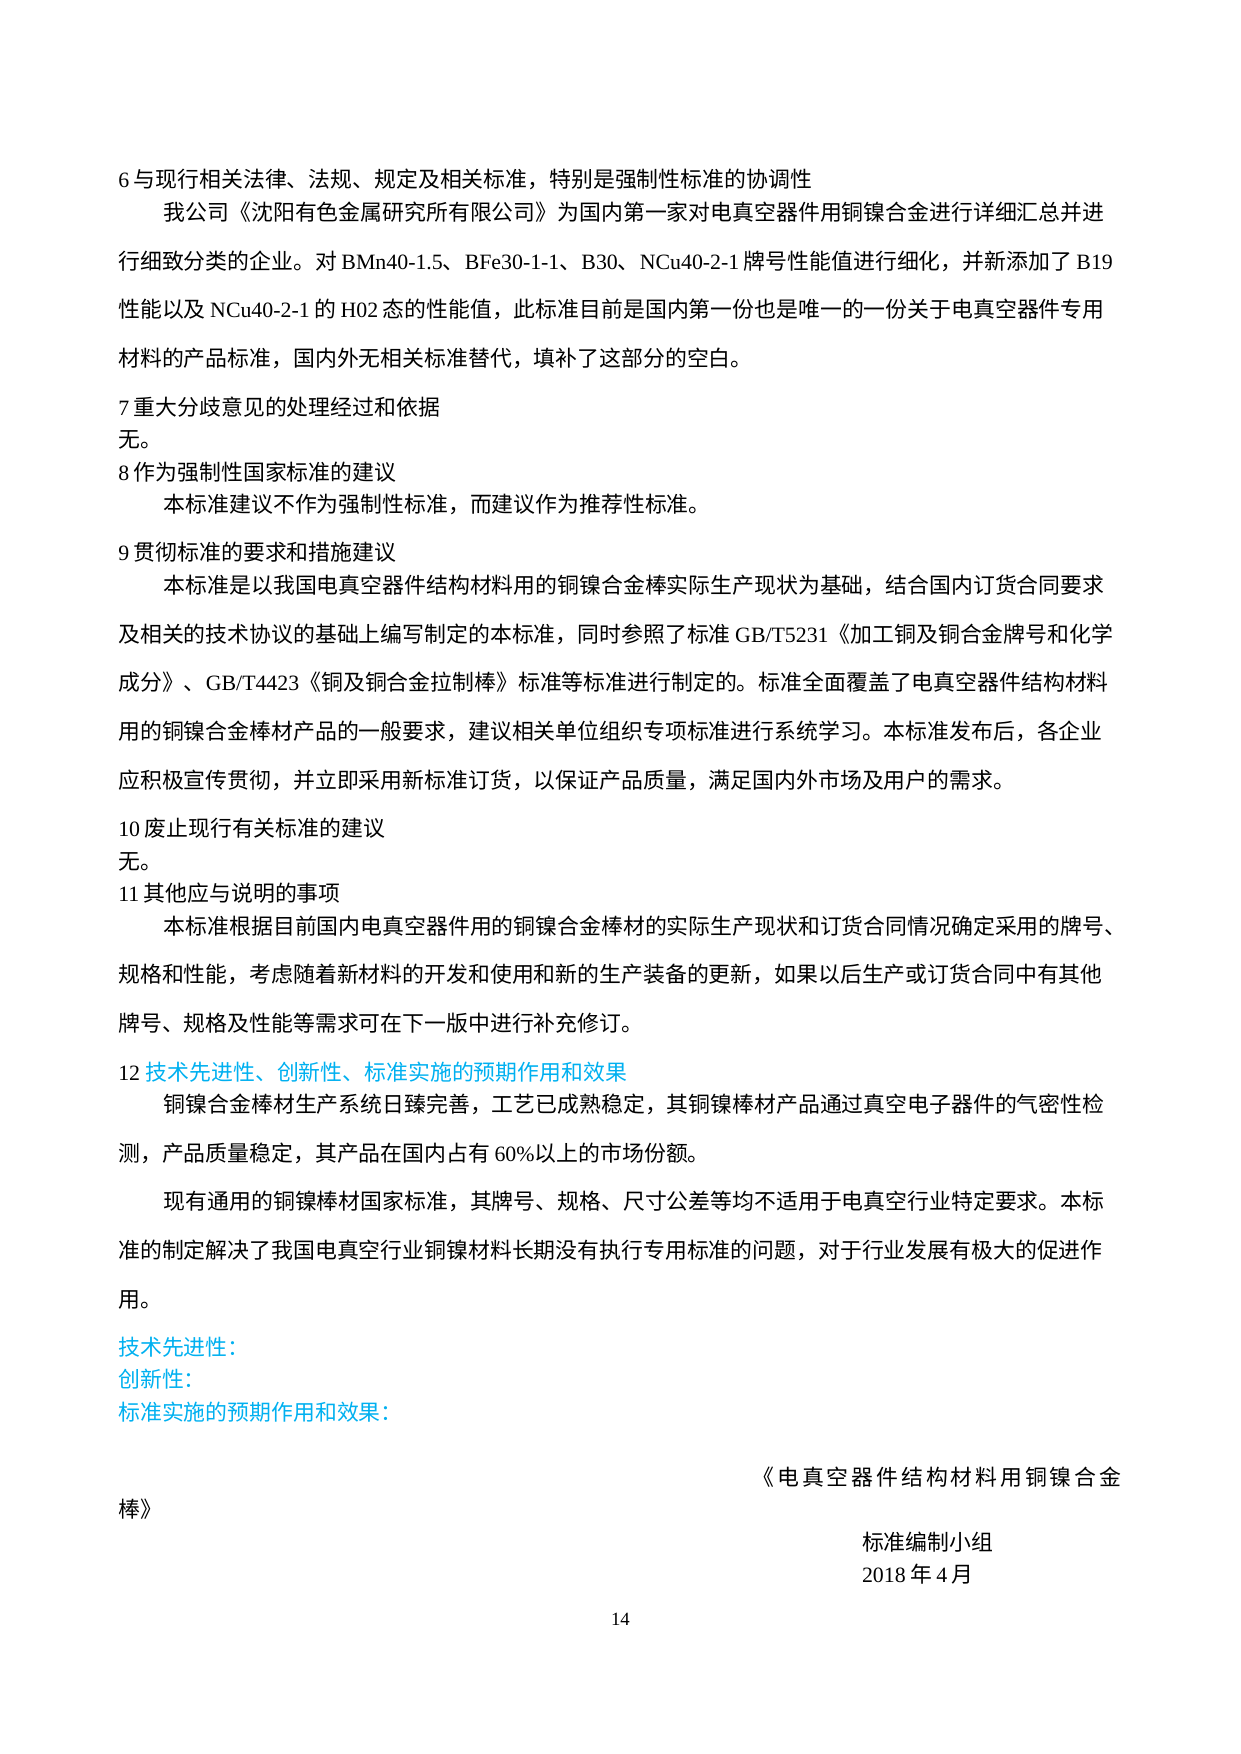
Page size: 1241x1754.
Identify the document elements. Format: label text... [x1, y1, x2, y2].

text 现有通用的铜镍棒材国家标准，其牌号、规格、尺寸公差等均不适用于电真空行业特定要求。本标准的制定解决了我国电真空行业铜镍材料长期没有执行专用标准的问题，对于行业发展有极大的促进作用。 [118, 1184, 1122, 1314]
text 我公司《沈阳有色金属研究所有限公司》为国内第一家对电真空器件用铜镍合金进行详细汇总并进行细致分类的企业。对BMn40-1.5、BFe30-1-1、B30、NCu40-2-1牌号性能值进行细化，并新添加了B19性能以及NCu40-2-1的H02态的性能值，此标准目前是国内第一份也是唯一的一份关于电真空器件专用材料的产品标准，国内外无相关标准替代，填补了这部分的空白。 [118, 194, 1122, 373]
text 创新性： [118, 1362, 1122, 1394]
text 无。 [118, 422, 1122, 454]
text 10废止现行有关标准的建议 [118, 811, 1122, 843]
text 8作为强制性国家标准的建议 [118, 454, 1122, 487]
text 7重大分歧意见的处理经过和依据 [118, 389, 1122, 422]
text 本标准建议不作为强制性标准，而建议作为推荐性标准。 [118, 487, 1122, 519]
text 技术先进性： [118, 1329, 1122, 1362]
text 9贯彻标准的要求和措施建议 [118, 535, 1122, 567]
text 标准编制小组 [118, 1524, 1122, 1557]
text 6与现行相关法律、法规、规定及相关标准，特别是强制性标准的协调性 [118, 162, 1122, 194]
text 2018年4月 [118, 1557, 1122, 1589]
text 本标准根据目前国内电真空器件用的铜镍合金棒材的实际生产现状和订货合同情况确定采用的牌号、规格和性能，考虑随着新材料的开发和使用和新的生产装备的更新，如果以后生产或订货合同中有其他牌号、规格及性能等需求可在下一版中进行补充修订。 [118, 908, 1122, 1038]
text 12 技术先进性、创新性、标准实施的预期作用和效果 [118, 1054, 1122, 1087]
text 铜镍合金棒材生产系统日臻完善，工艺已成熟稳定，其铜镍棒材产品通过真空电子器件的气密性检测，产品质量稳定，其产品在国内占有60%以上的市场份额。 [118, 1087, 1122, 1168]
text 无。 [118, 843, 1122, 876]
text 《电真空器件结构材料用铜镍合金棒》 [118, 1459, 1122, 1524]
text 11其他应与说明的事项 [118, 876, 1122, 908]
text 标准实施的预期作用和效果： [118, 1394, 1122, 1427]
text 本标准是以我国电真空器件结构材料用的铜镍合金棒实际生产现状为基础，结合国内订货合同要求及相关的技术协议的基础上编写制定的本标准，同时参照了标准GB/T5231《加工铜及铜合金牌号和化学成分》、GB/T4423《铜及铜合金拉制棒》标准等标准进行制定的。标准全面覆盖了电真空器件结构材料用的铜镍合金棒材产品的一般要求，建议相关单位组织专项标准进行系统学习。本标准发布后，各企业应积极宣传贯彻，并立即采用新标准订货，以保证产品质量，满足国内外市场及用户的需求。 [118, 567, 1122, 795]
